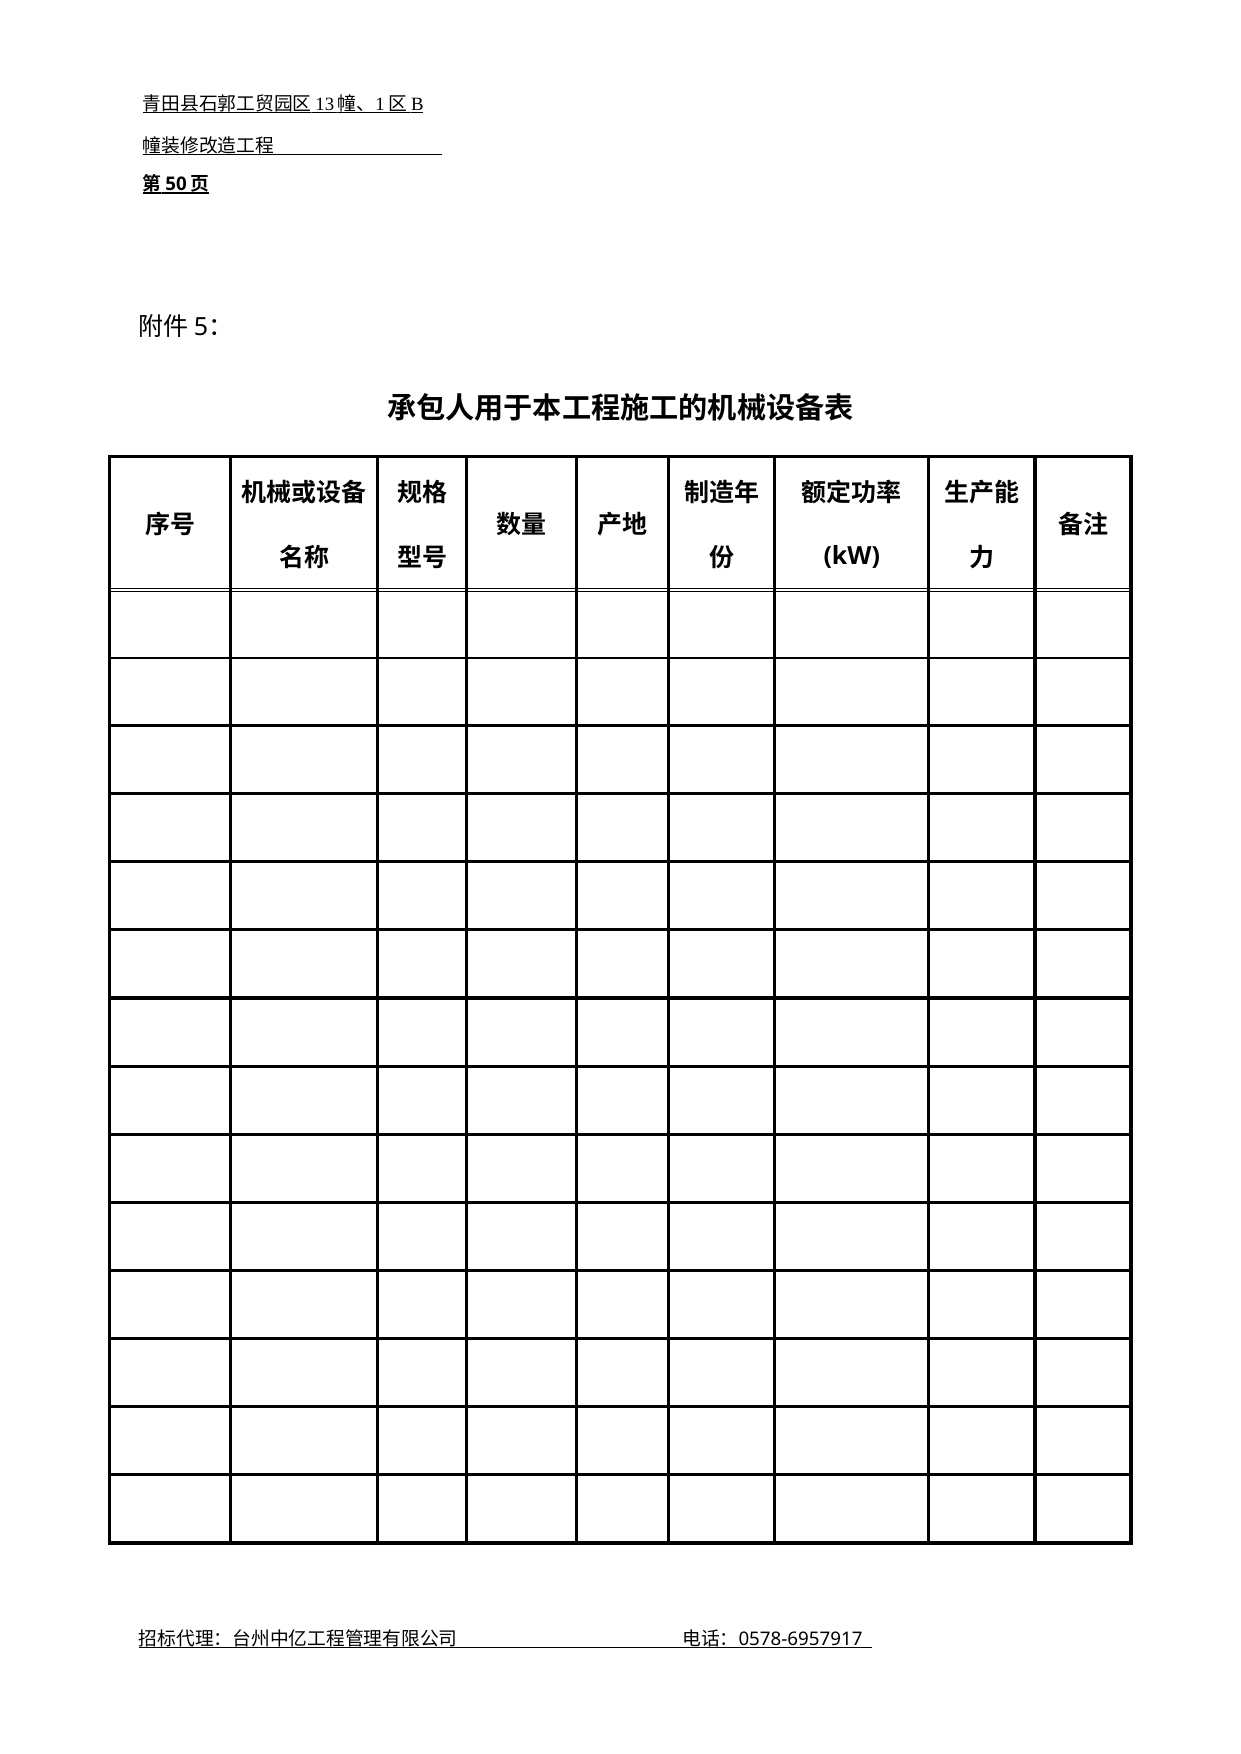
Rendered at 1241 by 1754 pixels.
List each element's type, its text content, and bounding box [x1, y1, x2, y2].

table_cell [776, 863, 927, 928]
table_cell [468, 795, 575, 860]
table_cell [111, 592, 229, 657]
table_cell [379, 1272, 465, 1337]
table_cell [232, 1000, 376, 1064]
table_cell [379, 795, 465, 860]
table_cell [578, 795, 667, 860]
table_cell [776, 1136, 927, 1201]
table_cell [1037, 1204, 1129, 1269]
table_cell [776, 1476, 927, 1541]
table_header 序号 [111, 458, 229, 588]
table_cell [578, 1476, 667, 1541]
table_cell [232, 659, 376, 724]
table_cell [930, 863, 1033, 928]
table_cell [232, 1068, 376, 1133]
table_cell [379, 931, 465, 996]
table_cell [468, 659, 575, 724]
table_cell [670, 1476, 773, 1541]
table_cell [232, 795, 376, 860]
table_cell [111, 727, 229, 792]
table_header 数量 [468, 458, 575, 588]
table_header 产地 [578, 458, 667, 588]
table_cell [670, 795, 773, 860]
table_cell [379, 659, 465, 724]
table_cell [776, 659, 927, 724]
table_cell [578, 863, 667, 928]
table_cell [232, 863, 376, 928]
table_cell [379, 1408, 465, 1473]
table_cell [776, 1068, 927, 1133]
table_cell [670, 727, 773, 792]
table_cell [670, 1204, 773, 1269]
table_cell [578, 1408, 667, 1473]
table_cell [930, 1476, 1033, 1541]
table_cell [670, 659, 773, 724]
table_cell [468, 1340, 575, 1405]
table_cell [379, 592, 465, 657]
table_header 制造年份 [670, 458, 773, 588]
table_header 备注 [1037, 458, 1129, 588]
table_cell [232, 592, 376, 657]
table_cell [670, 1408, 773, 1473]
table_cell [468, 1204, 575, 1269]
table_cell [232, 1408, 376, 1473]
table_cell [776, 727, 927, 792]
table_cell [111, 1340, 229, 1405]
table_cell [930, 1272, 1033, 1337]
table_cell [379, 1476, 465, 1541]
table_cell [1037, 727, 1129, 792]
table_cell [930, 592, 1033, 657]
table_cell [232, 1340, 376, 1405]
table_cell [776, 1000, 927, 1064]
table_cell [930, 931, 1033, 996]
table_cell [1037, 1272, 1129, 1337]
table_cell [930, 1000, 1033, 1064]
table_cell [111, 931, 229, 996]
table_cell [111, 863, 229, 928]
table_cell [111, 1136, 229, 1201]
table_cell [1037, 1340, 1129, 1405]
table_cell [776, 1204, 927, 1269]
table_cell [379, 1068, 465, 1133]
table_cell [468, 931, 575, 996]
table_cell [468, 1476, 575, 1541]
table_cell [670, 1136, 773, 1201]
table_cell [1037, 1000, 1129, 1064]
table_cell [111, 1272, 229, 1337]
table_cell [776, 592, 927, 657]
table_cell [670, 863, 773, 928]
table_cell [578, 1068, 667, 1133]
table_cell [670, 1272, 773, 1337]
table_cell [578, 727, 667, 792]
table_cell [379, 1204, 465, 1269]
table_cell [379, 1136, 465, 1201]
table_cell [578, 931, 667, 996]
table_cell [468, 1272, 575, 1337]
table_cell [578, 592, 667, 657]
table_cell [111, 795, 229, 860]
table_cell [1037, 1136, 1129, 1201]
table_cell [468, 1136, 575, 1201]
table_cell [1037, 863, 1129, 928]
table_cell [232, 1136, 376, 1201]
table_cell [1037, 1476, 1129, 1541]
text 附件5： [139, 292, 1101, 357]
table_cell [1037, 1068, 1129, 1133]
table_cell [232, 931, 376, 996]
table_header 额定功率(kW) [776, 458, 927, 588]
table_cell [776, 931, 927, 996]
table_cell [578, 659, 667, 724]
table_cell [1037, 795, 1129, 860]
table_cell [379, 863, 465, 928]
table_header 生产能力 [930, 458, 1033, 588]
table_header 规格型号 [379, 458, 465, 588]
table_cell [111, 1476, 229, 1541]
table_cell [111, 1204, 229, 1269]
table_cell [776, 1408, 927, 1473]
table_cell [670, 1340, 773, 1405]
table_cell [1037, 931, 1129, 996]
table_cell [930, 1204, 1033, 1269]
table_cell [670, 1068, 773, 1133]
table_cell [578, 1204, 667, 1269]
table_cell [232, 1272, 376, 1337]
table_cell [468, 592, 575, 657]
table_cell [930, 1068, 1033, 1133]
table_cell [232, 1204, 376, 1269]
table_cell [930, 795, 1033, 860]
table_cell [930, 1136, 1033, 1201]
table_cell [468, 1068, 575, 1133]
table_cell [670, 1000, 773, 1064]
table_cell [930, 1408, 1033, 1473]
table_cell [468, 727, 575, 792]
table_cell [111, 659, 229, 724]
text 承包人用于本工程施工的机械设备表 [139, 373, 1101, 438]
table_cell [776, 1340, 927, 1405]
table_cell [232, 727, 376, 792]
table_cell [232, 1476, 376, 1541]
table_cell [930, 1340, 1033, 1405]
table_cell [111, 1000, 229, 1064]
table_cell [379, 1000, 465, 1064]
table_cell [468, 1408, 575, 1473]
table_cell [111, 1408, 229, 1473]
table_cell [930, 727, 1033, 792]
table_cell [578, 1136, 667, 1201]
table_cell [1037, 1408, 1129, 1473]
table_cell [379, 727, 465, 792]
table_cell [776, 1272, 927, 1337]
table_header 机械或设备名称 [232, 458, 376, 588]
table_cell [776, 795, 927, 860]
table_cell [111, 1068, 229, 1133]
table_cell [1037, 592, 1129, 657]
table_cell [578, 1340, 667, 1405]
table_cell [670, 592, 773, 657]
table_cell [578, 1272, 667, 1337]
table_cell [1037, 659, 1129, 724]
table_cell [468, 863, 575, 928]
table_cell [379, 1340, 465, 1405]
table_cell [930, 659, 1033, 724]
table_cell [578, 1000, 667, 1064]
table_cell [468, 1000, 575, 1064]
table_cell [670, 931, 773, 996]
